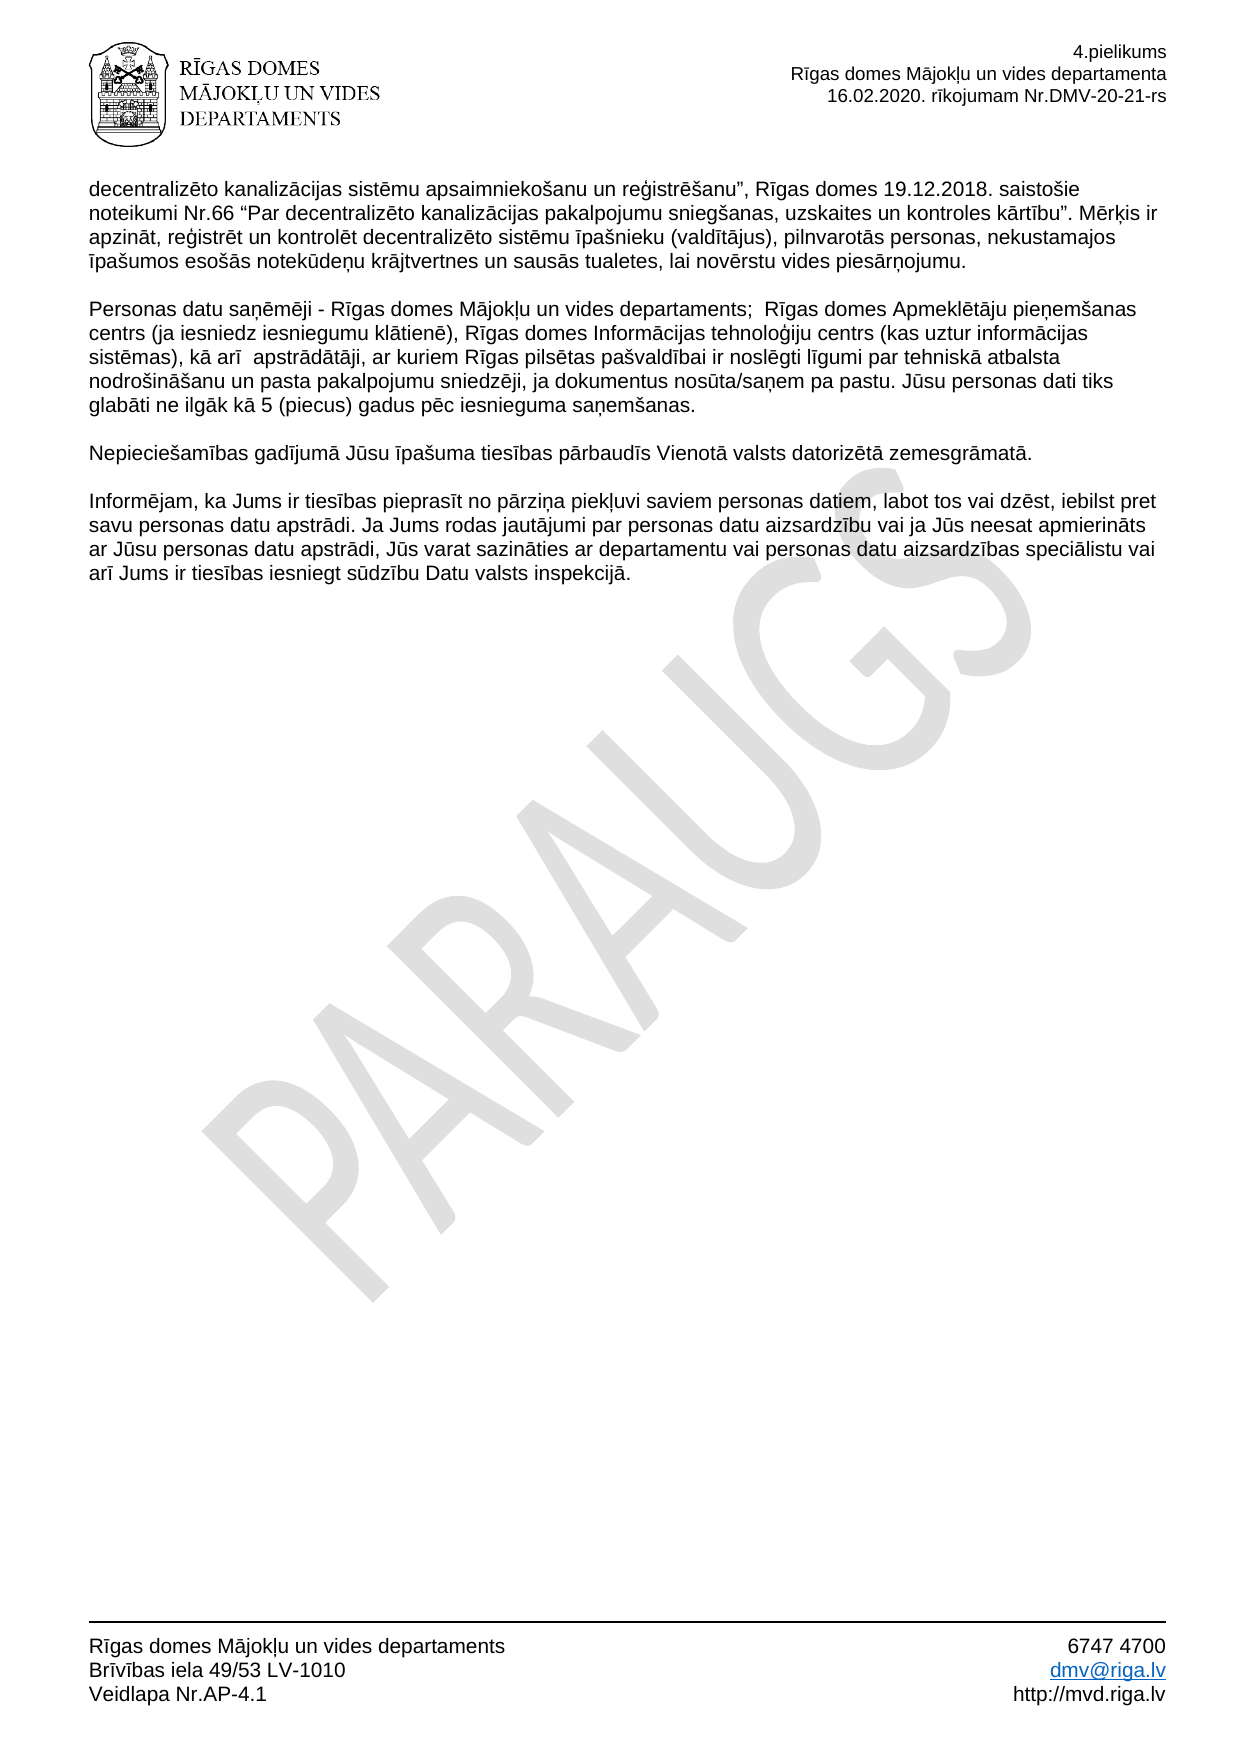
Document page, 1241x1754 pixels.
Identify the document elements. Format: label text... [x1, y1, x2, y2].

picture [88, 42, 381, 147]
text Informējam, ka Jums ir tiesības pieprasīt no pārziņa piekļuvi saviem personas datiem, labot tos vai dzēst, iebilst pret savu personas datu apstrādi. Ja Jums rodas jautājumi par personas datu aizsardzību vai ja Jūs neesat apmierināts ar Jūsu personas datu apstrādi, Jūs varat sazināties ar departamentu vai personas datu aizsardzības speciālistu vai arī Jums ir tiesības iesniegt sūdzību Datu valsts inspekcijā. [89, 489, 1167, 584]
text Nepieciešamības gadījumā Jūsu īpašuma tiesības pārbaudīs Vienotā valsts datorizētā zemesgrāmatā. [89, 441, 1167, 465]
text Personas datu saņēmēji - Rīgas domes Mājokļu un vides departaments; Rīgas domes Apmeklētāju pieņemšanas centrs (ja iesniedz iesniegumu klātienē), Rīgas domes Informācijas tehnoloģiju centrs (kas uztur informācijas sistēmas), kā arī apstrādātāji, ar kuriem Rīgas pilsētas pašvaldībai ir noslēgti līgumi par tehniskā atbalsta nodrošināšanu un pasta pakalpojumu sniedzēji, ja dokumentus nosūta/saņem pa pastu. Jūsu personas dati tiks glabāti ne ilgāk kā 5 (piecus) gadus pēc iesnieguma saņemšanas. [89, 297, 1167, 417]
